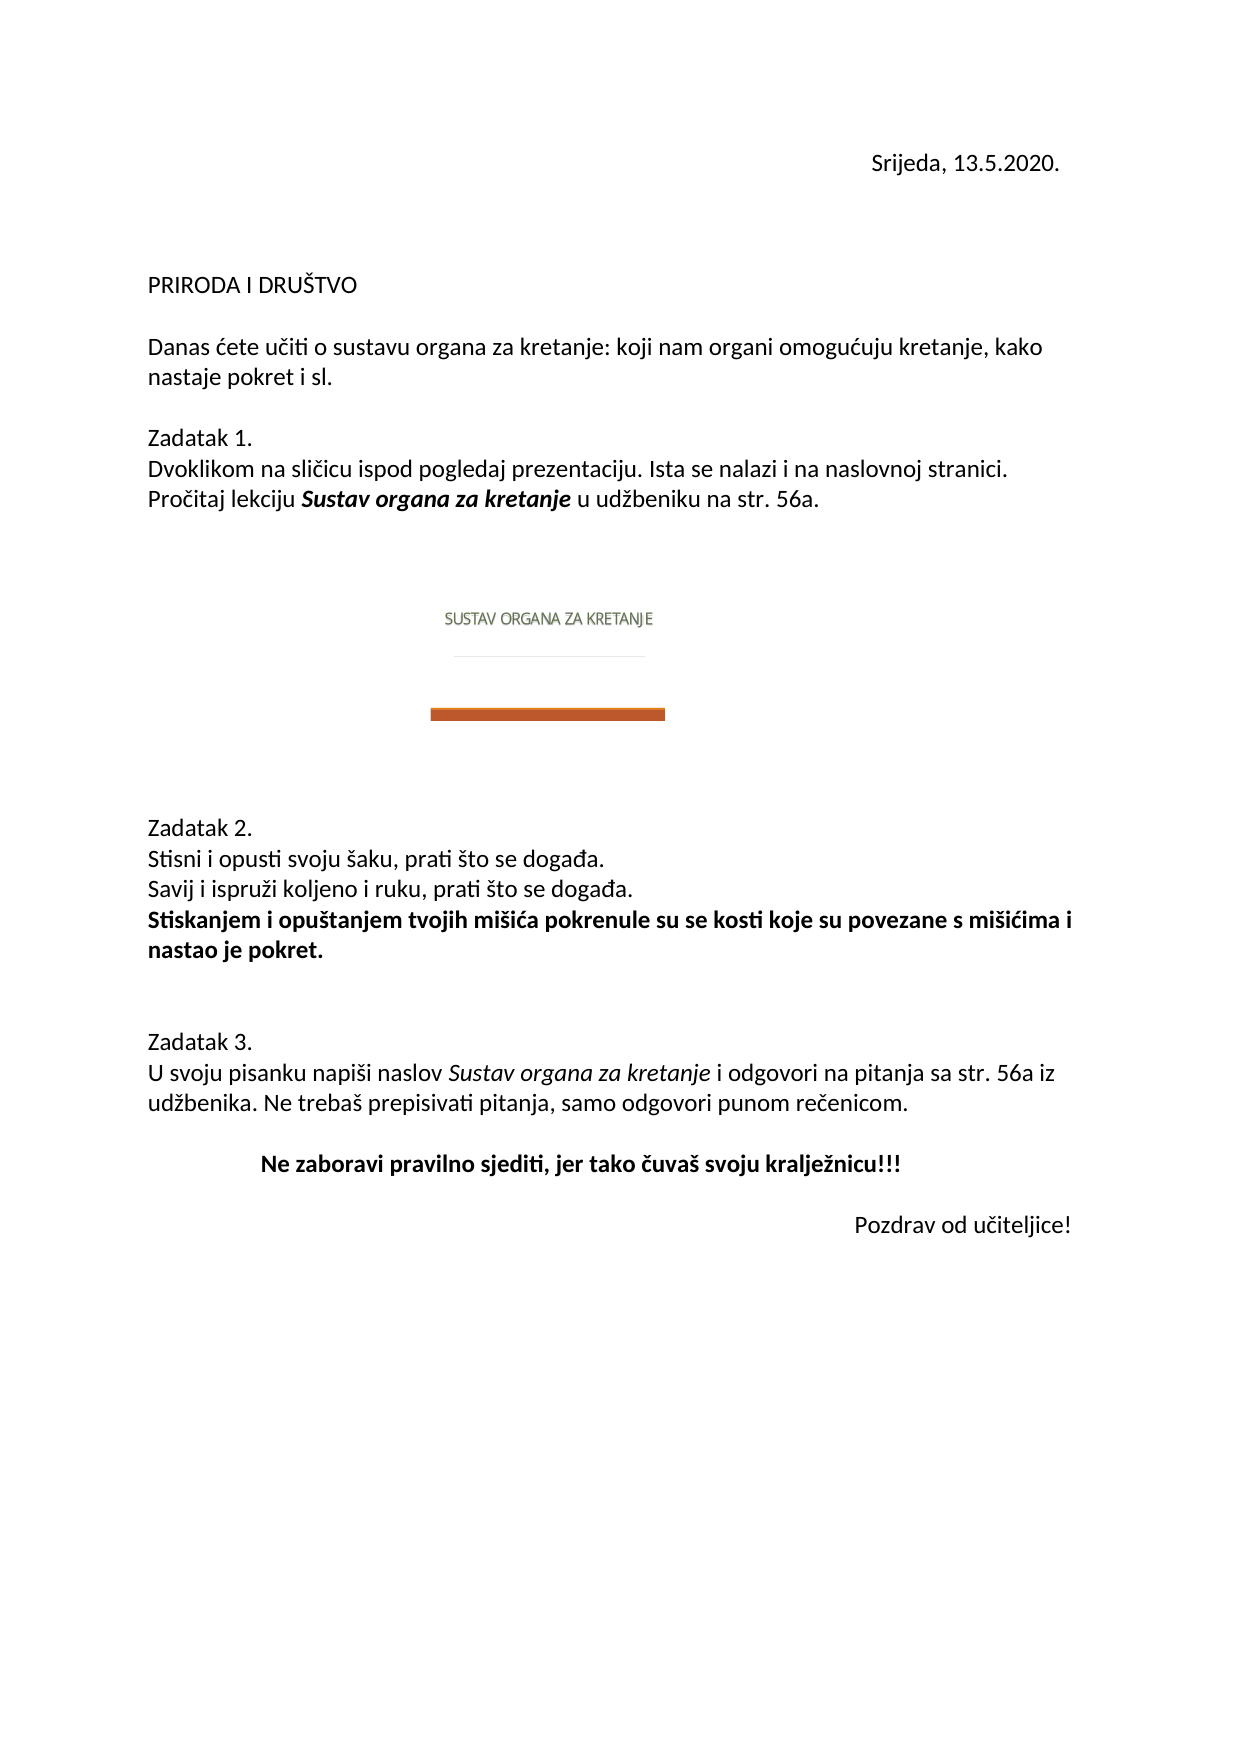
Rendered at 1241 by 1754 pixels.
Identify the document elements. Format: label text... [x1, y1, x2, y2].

text Danas ćete učiti o sustavu organa za kretanje: koji nam organi omogućuju kretanje, kako nastaje pokret i sl. [148, 331, 1093, 392]
text Ne zaboravi pravilno sjediti, jer tako čuvaš svoju kralježnicu!!! [148, 1148, 1093, 1179]
text Zadatak 1. [148, 422, 1093, 453]
text Savij i ispruži koljeno i ruku, prati što se događa. [148, 873, 1093, 904]
text Zadatak 2. [148, 812, 1093, 843]
text Stisni i opusti svoju šaku, prati što se događa. [148, 843, 1093, 873]
text Dvoklikom na sličicu ispod pogledaj prezentaciju. Ista se nalazi i na naslovnoj stranici. [148, 453, 1093, 483]
text Pozdrav od učiteljice! [148, 1209, 1093, 1240]
text Stiskanjem i opuštanjem tvojih mišića pokrenule su se kosti koje su povezane s mišićima i nastao je pokret. [148, 904, 1093, 965]
text PRIRODA I DRUŠTVO [148, 270, 1093, 300]
text Pročitaj lekciju Sustav organa za kretanje u udžbeniku na str. 56a. [148, 483, 1093, 514]
text Zadatak 3. [148, 1026, 1093, 1057]
text Srijeda, 13.5.2020. [148, 148, 1093, 178]
text U svoju pisanku napiši naslov Sustav organa za kretanje i odgovori na pitanja sa str. 56a iz udžbenika. Ne trebaš prepisivati pitanja, samo odgovori punom rečenicom. [148, 1057, 1093, 1118]
